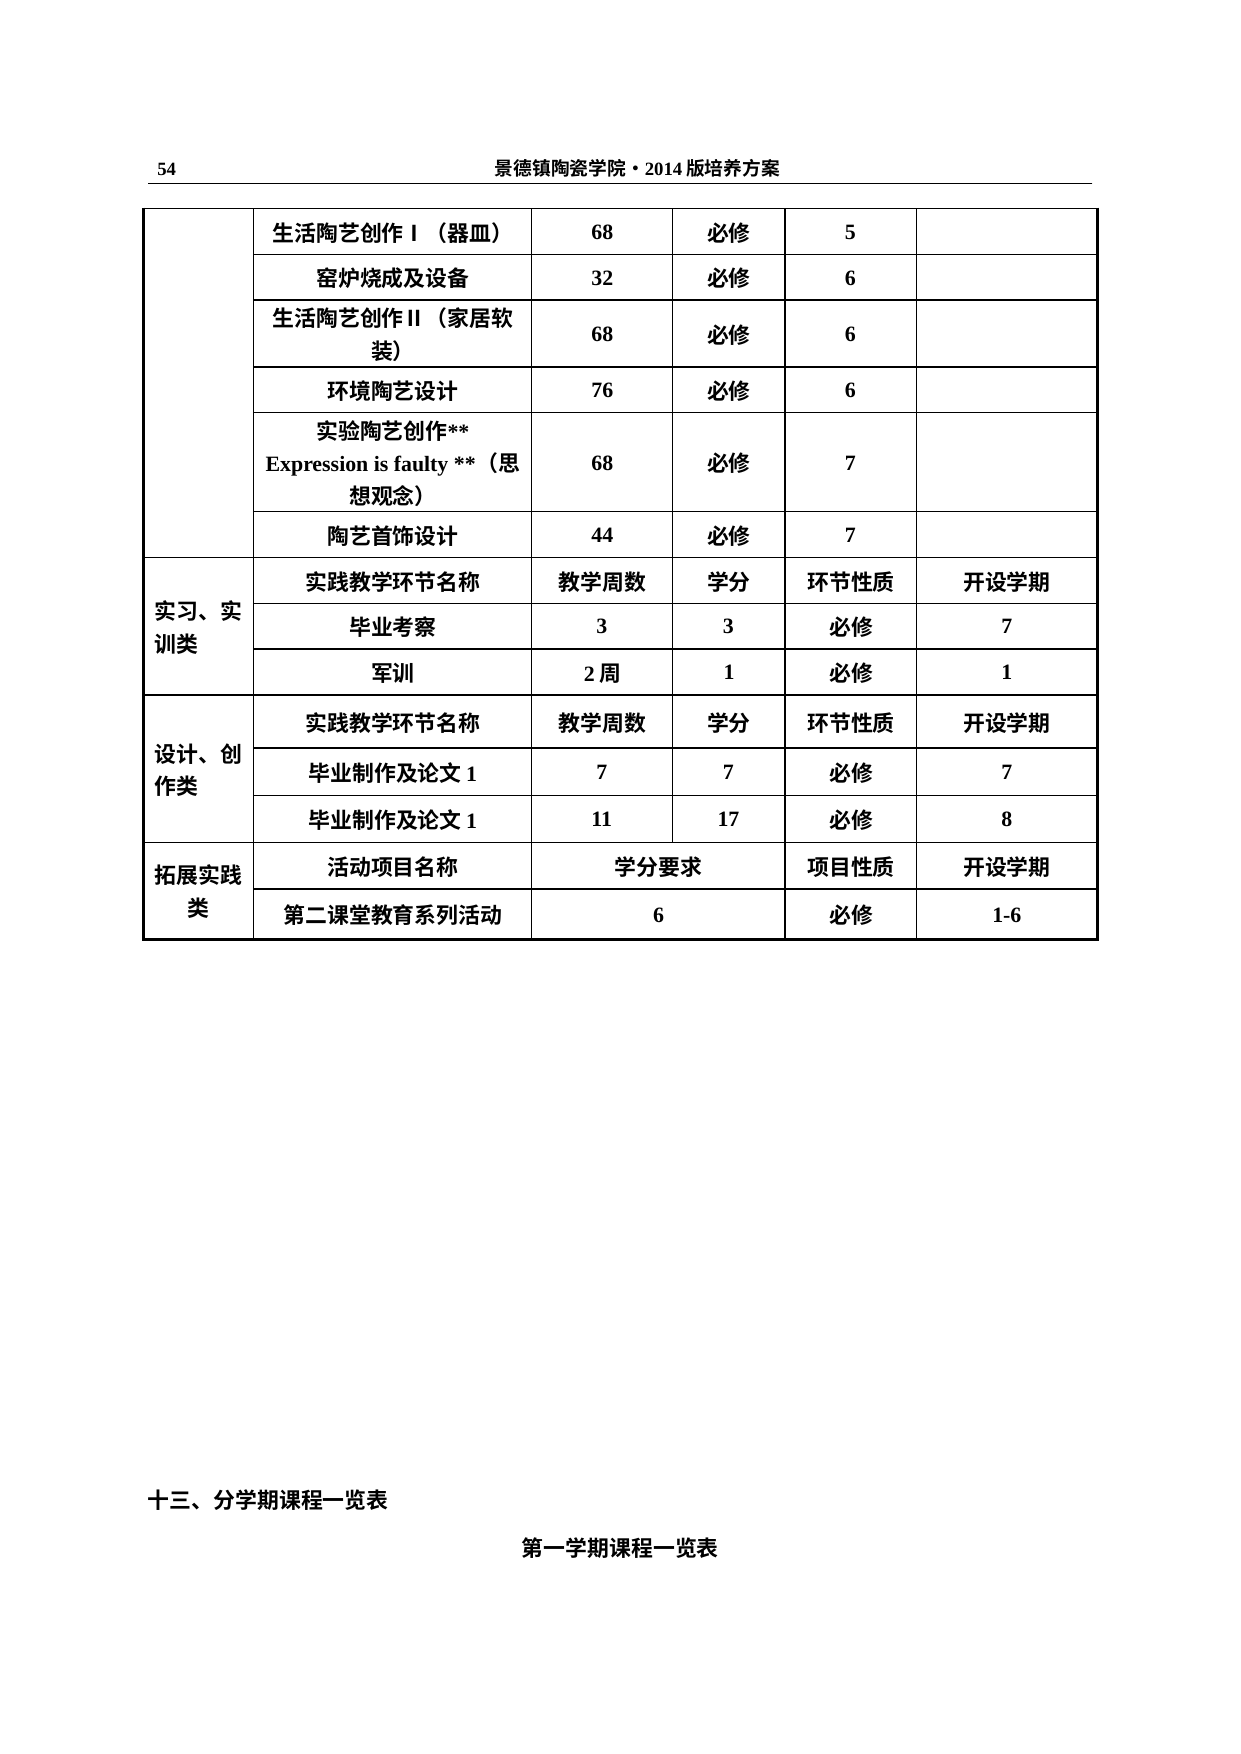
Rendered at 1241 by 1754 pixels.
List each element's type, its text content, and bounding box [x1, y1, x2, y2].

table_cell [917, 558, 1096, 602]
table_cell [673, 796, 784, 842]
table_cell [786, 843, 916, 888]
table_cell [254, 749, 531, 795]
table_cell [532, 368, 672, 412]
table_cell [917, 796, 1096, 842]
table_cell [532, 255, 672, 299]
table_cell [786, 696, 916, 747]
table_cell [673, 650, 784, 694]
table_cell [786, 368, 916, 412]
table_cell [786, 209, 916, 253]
text 十三、分学期课程一览表 [148, 1482, 1092, 1515]
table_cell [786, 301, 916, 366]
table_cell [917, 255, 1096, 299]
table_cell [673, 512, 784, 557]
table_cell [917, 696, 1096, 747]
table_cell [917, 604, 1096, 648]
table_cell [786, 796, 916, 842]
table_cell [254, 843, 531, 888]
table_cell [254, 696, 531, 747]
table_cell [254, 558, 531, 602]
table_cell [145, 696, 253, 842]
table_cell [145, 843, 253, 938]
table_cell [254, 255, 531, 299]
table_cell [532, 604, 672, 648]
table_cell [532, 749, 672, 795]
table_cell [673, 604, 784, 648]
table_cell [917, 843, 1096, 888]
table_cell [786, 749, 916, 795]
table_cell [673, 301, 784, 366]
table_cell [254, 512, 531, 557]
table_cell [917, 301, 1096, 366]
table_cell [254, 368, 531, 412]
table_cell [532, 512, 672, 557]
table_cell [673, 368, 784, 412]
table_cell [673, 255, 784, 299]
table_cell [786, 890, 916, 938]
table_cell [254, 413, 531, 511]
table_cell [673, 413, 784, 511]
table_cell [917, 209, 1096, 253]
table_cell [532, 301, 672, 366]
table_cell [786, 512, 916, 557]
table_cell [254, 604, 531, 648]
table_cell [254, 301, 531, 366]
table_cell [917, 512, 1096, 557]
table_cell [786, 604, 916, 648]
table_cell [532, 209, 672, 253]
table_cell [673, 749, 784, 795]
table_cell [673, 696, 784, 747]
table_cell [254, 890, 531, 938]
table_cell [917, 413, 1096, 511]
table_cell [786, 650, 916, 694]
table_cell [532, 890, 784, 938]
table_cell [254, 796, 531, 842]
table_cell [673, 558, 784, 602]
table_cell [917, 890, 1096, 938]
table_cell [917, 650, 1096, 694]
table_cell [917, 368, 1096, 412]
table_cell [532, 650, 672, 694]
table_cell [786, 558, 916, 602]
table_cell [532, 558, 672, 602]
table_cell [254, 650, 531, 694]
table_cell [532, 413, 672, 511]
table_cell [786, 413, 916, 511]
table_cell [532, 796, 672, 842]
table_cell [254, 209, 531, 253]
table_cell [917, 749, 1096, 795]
text 第一学期课程一览表 [148, 1531, 1092, 1563]
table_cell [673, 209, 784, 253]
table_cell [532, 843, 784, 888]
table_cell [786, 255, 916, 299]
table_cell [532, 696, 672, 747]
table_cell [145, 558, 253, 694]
